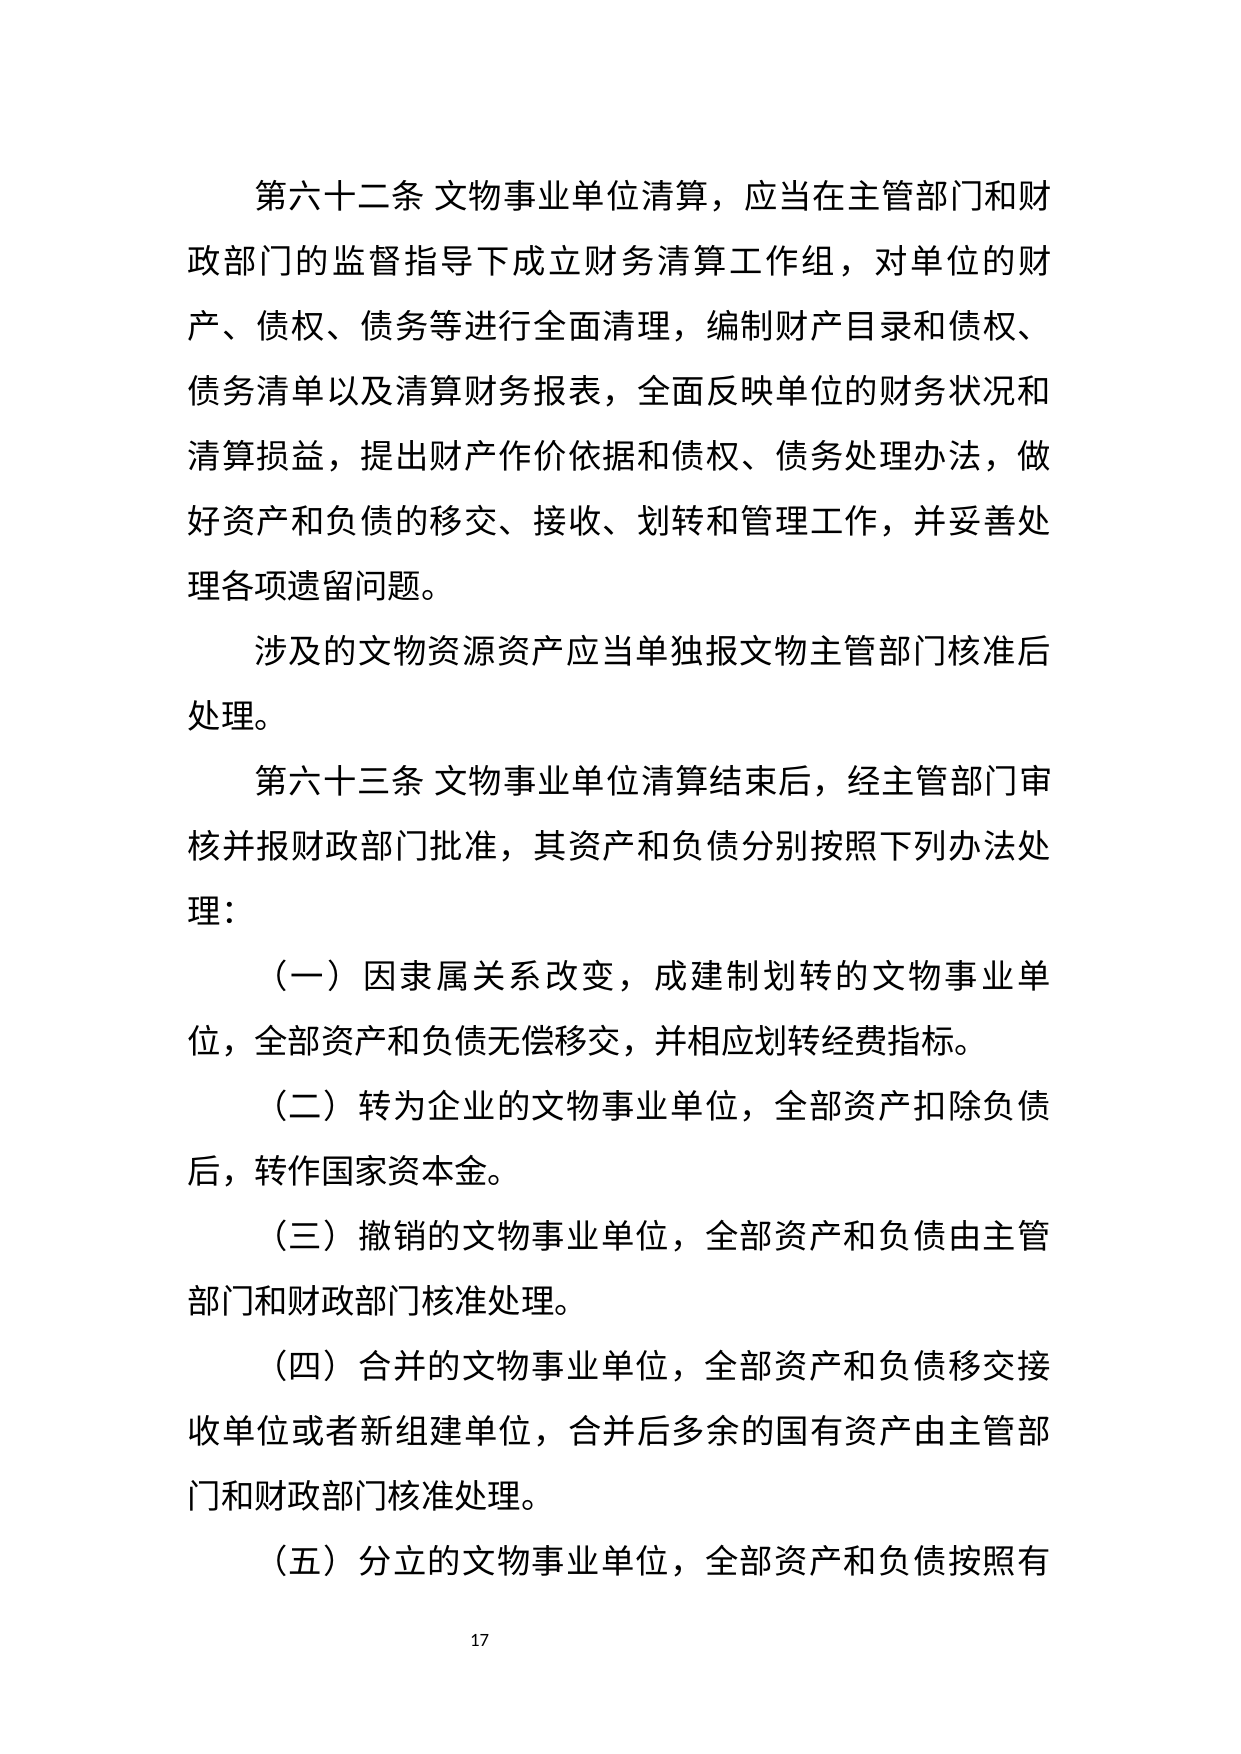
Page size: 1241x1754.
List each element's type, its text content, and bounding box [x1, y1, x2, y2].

text 第六十二条 文物事业单位清算，应当在主管部门和财政部门的监督指导下成立财务清算工作组，对单位的财产、债权、债务等进行全面清理，编制财产目录和债权、债务清单以及清算财务报表，全面反映单位的财务状况和清算损益，提出财产作价依据和债权、债务处理办法，做好资产和负债的移交、接收、划转和管理工作，并妥善处理各项遗留问题。 [187, 162, 1053, 617]
text （三）撤销的文物事业单位，全部资产和负债由主管部门和财政部门核准处理。 [187, 1202, 1053, 1332]
text 涉及的文物资源资产应当单独报文物主管部门核准后处理。 [187, 617, 1053, 747]
text （二）转为企业的文物事业单位，全部资产扣除负债后，转作国家资本金。 [187, 1072, 1053, 1202]
text （一）因隶属关系改变，成建制划转的文物事业单位，全部资产和负债无偿移交，并相应划转经费指标。 [187, 942, 1053, 1072]
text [187, 1527, 1053, 1592]
text 第六十三条 文物事业单位清算结束后，经主管部门审核并报财政部门批准，其资产和负债分别按照下列办法处理： [187, 747, 1053, 942]
text （四）合并的文物事业单位，全部资产和负债移交接收单位或者新组建单位，合并后多余的国有资产由主管部门和财政部门核准处理。 [187, 1332, 1053, 1527]
